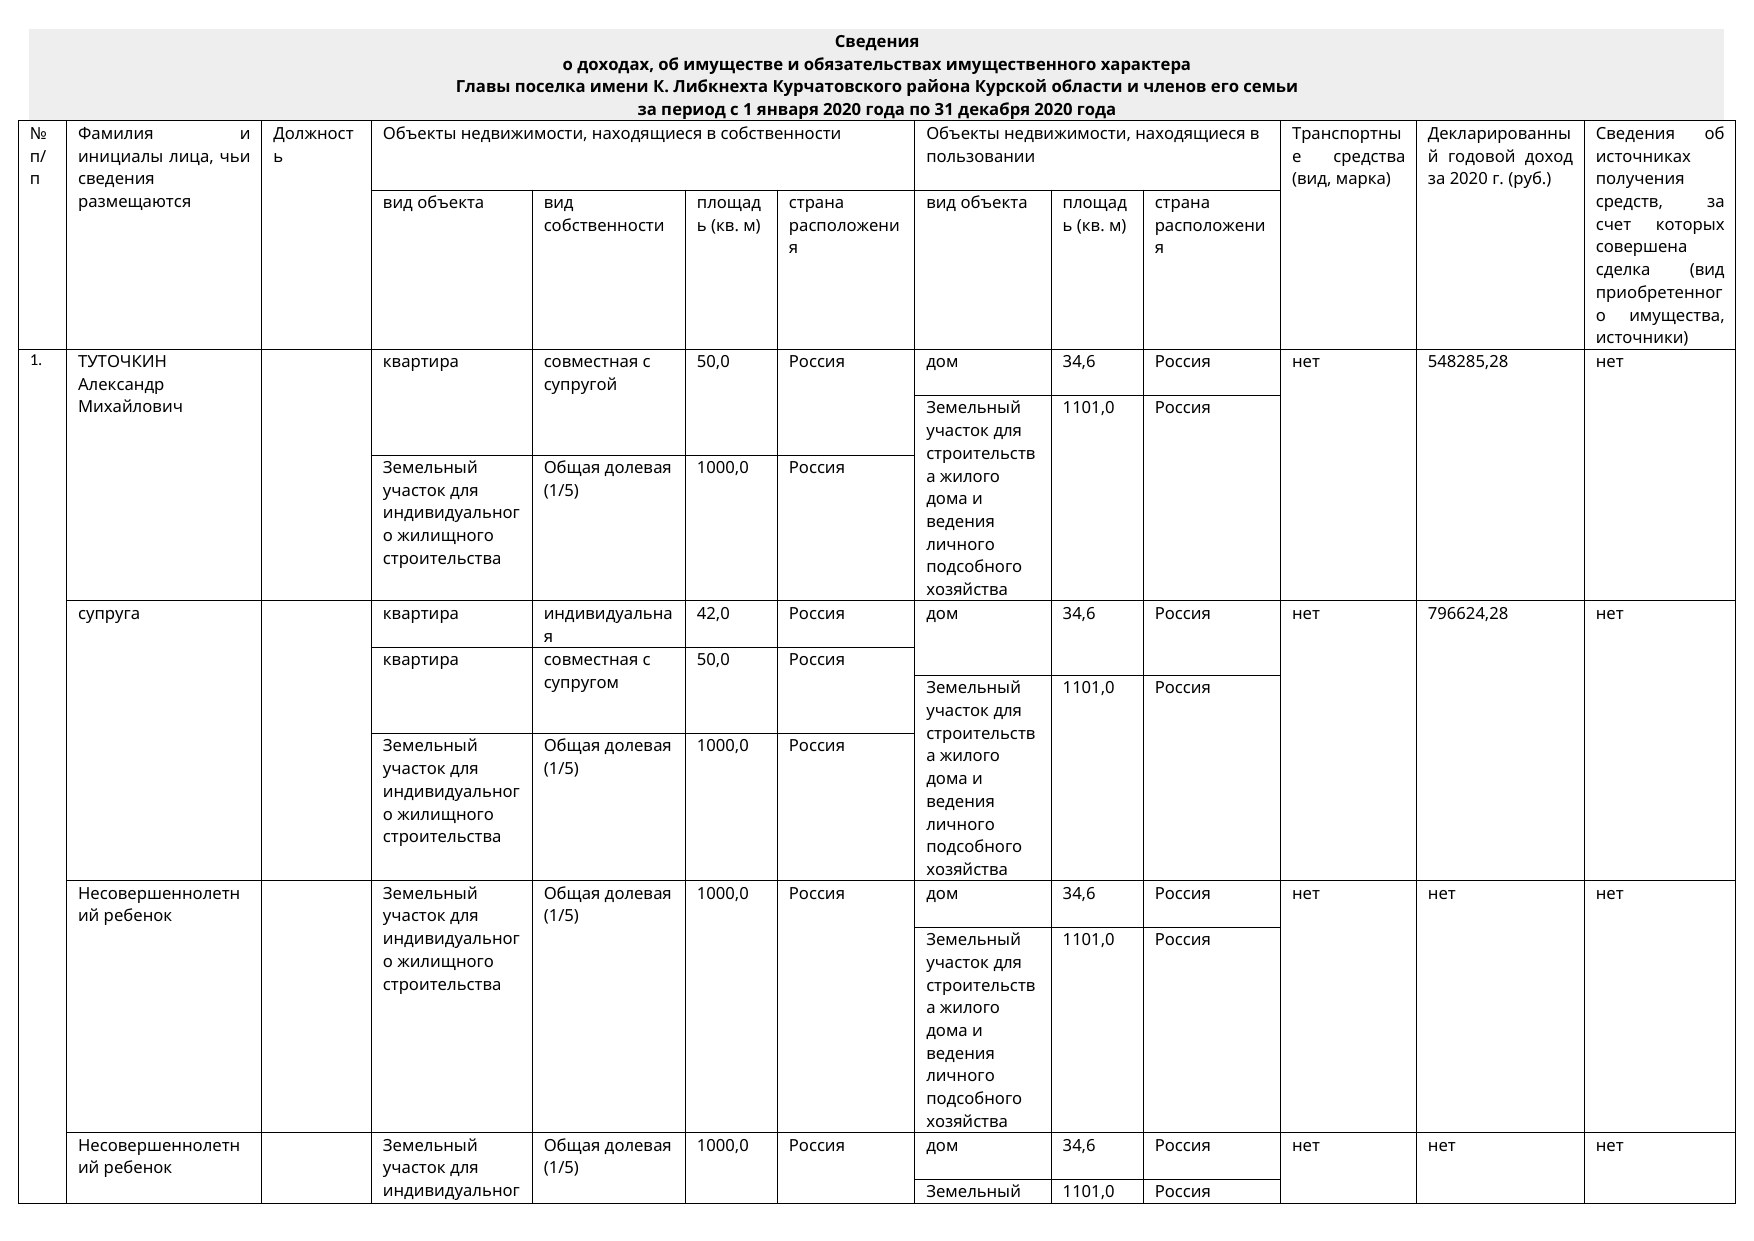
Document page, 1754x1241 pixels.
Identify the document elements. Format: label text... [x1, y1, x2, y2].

table_cell нет [1281, 601, 1416, 880]
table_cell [915, 1180, 1051, 1202]
table_cell страна расположения [1144, 191, 1280, 348]
table_cell 50,0 [686, 350, 777, 454]
table_cell 1101,0 [1052, 676, 1143, 880]
table_cell Земельный участок для строительства жилого дома и ведения личного подсобного хозяйства [915, 676, 1051, 880]
table_header Декларированный годовой доход за 2020 г. (руб.) [1417, 121, 1584, 348]
table_cell Общая долевая (1/5) [533, 456, 685, 600]
table_cell Россия [1144, 881, 1280, 927]
table_cell квартира [372, 601, 532, 647]
text Главы поселка имени К. Либкнехта Курчатовского района Курской области и членов его семьи [29, 75, 1724, 98]
table_cell [262, 881, 371, 1132]
text Сведения [29, 29, 1724, 52]
table_cell дом [915, 881, 1051, 927]
table_cell вид объекта [915, 191, 1051, 348]
table_cell квартира [372, 350, 532, 454]
table_cell Несовершеннолетний ребенок [67, 1133, 261, 1202]
table_cell 34,6 [1052, 350, 1143, 395]
table_cell 1101,0 [1052, 1180, 1143, 1202]
table_cell Россия [778, 350, 914, 454]
table_header Объекты недвижимости, находящиеся в собственности [372, 121, 914, 189]
table_cell Земельный участок для индивидуального жилищного строительства [372, 734, 532, 880]
table_cell Россия [778, 648, 914, 733]
table_header Транспортные средства (вид, марка) [1281, 121, 1416, 348]
table_cell Россия [1144, 1133, 1280, 1179]
table_cell Общая долевая (1/5) [533, 1133, 685, 1202]
text за период с 1 января 2020 года по 31 декабря 2020 года [29, 98, 1724, 120]
table_cell Общая долевая (1/5) [533, 881, 685, 1132]
table_cell Россия [1144, 396, 1280, 600]
table_cell нет [1585, 881, 1735, 1132]
table_cell Россия [778, 734, 914, 880]
table_cell супруга [67, 601, 261, 880]
table_cell площадь (кв. м) [1052, 191, 1143, 348]
table_cell 50,0 [686, 648, 777, 733]
table_cell Земельный участок для строительства жилого дома и ведения личного подсобного хозяйства [915, 396, 1051, 600]
table_cell Россия [1144, 601, 1280, 675]
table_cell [915, 928, 1051, 1132]
table_cell 34,6 [1052, 1133, 1143, 1179]
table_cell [372, 881, 532, 1132]
table_cell нет [1417, 881, 1584, 1132]
table_cell 42,0 [686, 601, 777, 647]
table_cell [262, 601, 371, 880]
table_cell нет [1585, 1133, 1735, 1202]
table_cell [372, 1133, 532, 1202]
table_cell дом [915, 350, 1051, 395]
table_cell совместная с супругом [533, 648, 685, 733]
table_cell 1101,0 [1052, 928, 1143, 1132]
table_cell Общая долевая (1/5) [533, 734, 685, 880]
table_cell нет [1585, 350, 1735, 600]
table_cell Россия [1144, 350, 1280, 395]
table_cell Россия [778, 456, 914, 600]
table_cell 34,6 [1052, 881, 1143, 927]
table_cell 1000,0 [686, 1133, 777, 1202]
table_cell вид объекта [372, 191, 532, 348]
table_cell [262, 1133, 371, 1202]
text о доходах, об имуществе и обязательствах имущественного характера [29, 52, 1724, 75]
table_cell дом [915, 1133, 1051, 1179]
table_cell нет [1417, 1133, 1584, 1202]
table_header Должность [262, 121, 371, 348]
table_cell Россия [778, 1133, 914, 1202]
table_cell вид собственности [533, 191, 685, 348]
table_cell 1101,0 [1052, 396, 1143, 600]
table_cell нет [1281, 350, 1416, 600]
table_cell дом [915, 601, 1051, 675]
table_cell 1. [19, 350, 66, 1202]
table_cell нет [1281, 881, 1416, 1132]
table_cell Земельный участок для индивидуального жилищного строительства [372, 456, 532, 600]
table_cell квартира [372, 648, 532, 733]
table_cell страна расположения [778, 191, 914, 348]
table_cell Несовершеннолетний ребенок [67, 881, 261, 1132]
table_cell ТУТОЧКИН Александр Михайлович [67, 350, 261, 600]
table_cell Россия [1144, 1180, 1280, 1202]
table_cell 1000,0 [686, 734, 777, 880]
table_cell совместная с супругой [533, 350, 685, 454]
table_cell [262, 350, 371, 600]
table_header Сведения об источниках получения средств, за счет которых совершена сделка (вид приобретенного имущества, источники) [1585, 121, 1735, 348]
table_cell индивидуальная [533, 601, 685, 647]
table_cell площадь (кв. м) [686, 191, 777, 348]
table_cell 1000,0 [686, 456, 777, 600]
table_cell нет [1281, 1133, 1416, 1202]
table_cell 1000,0 [686, 881, 777, 1132]
table_header Объекты недвижимости, находящиеся в пользовании [915, 121, 1280, 189]
table_cell Россия [1144, 676, 1280, 880]
table_cell 796624,28 [1417, 601, 1584, 880]
table_cell Россия [778, 881, 914, 1132]
table_cell Россия [778, 601, 914, 647]
table_cell 548285,28 [1417, 350, 1584, 600]
table_cell 34,6 [1052, 601, 1143, 675]
table_cell нет [1585, 601, 1735, 880]
table_header Фамилия и инициалы лица, чьи сведения размещаются [67, 121, 261, 348]
table_header № п/п [19, 121, 66, 348]
table_cell Россия [1144, 928, 1280, 1132]
